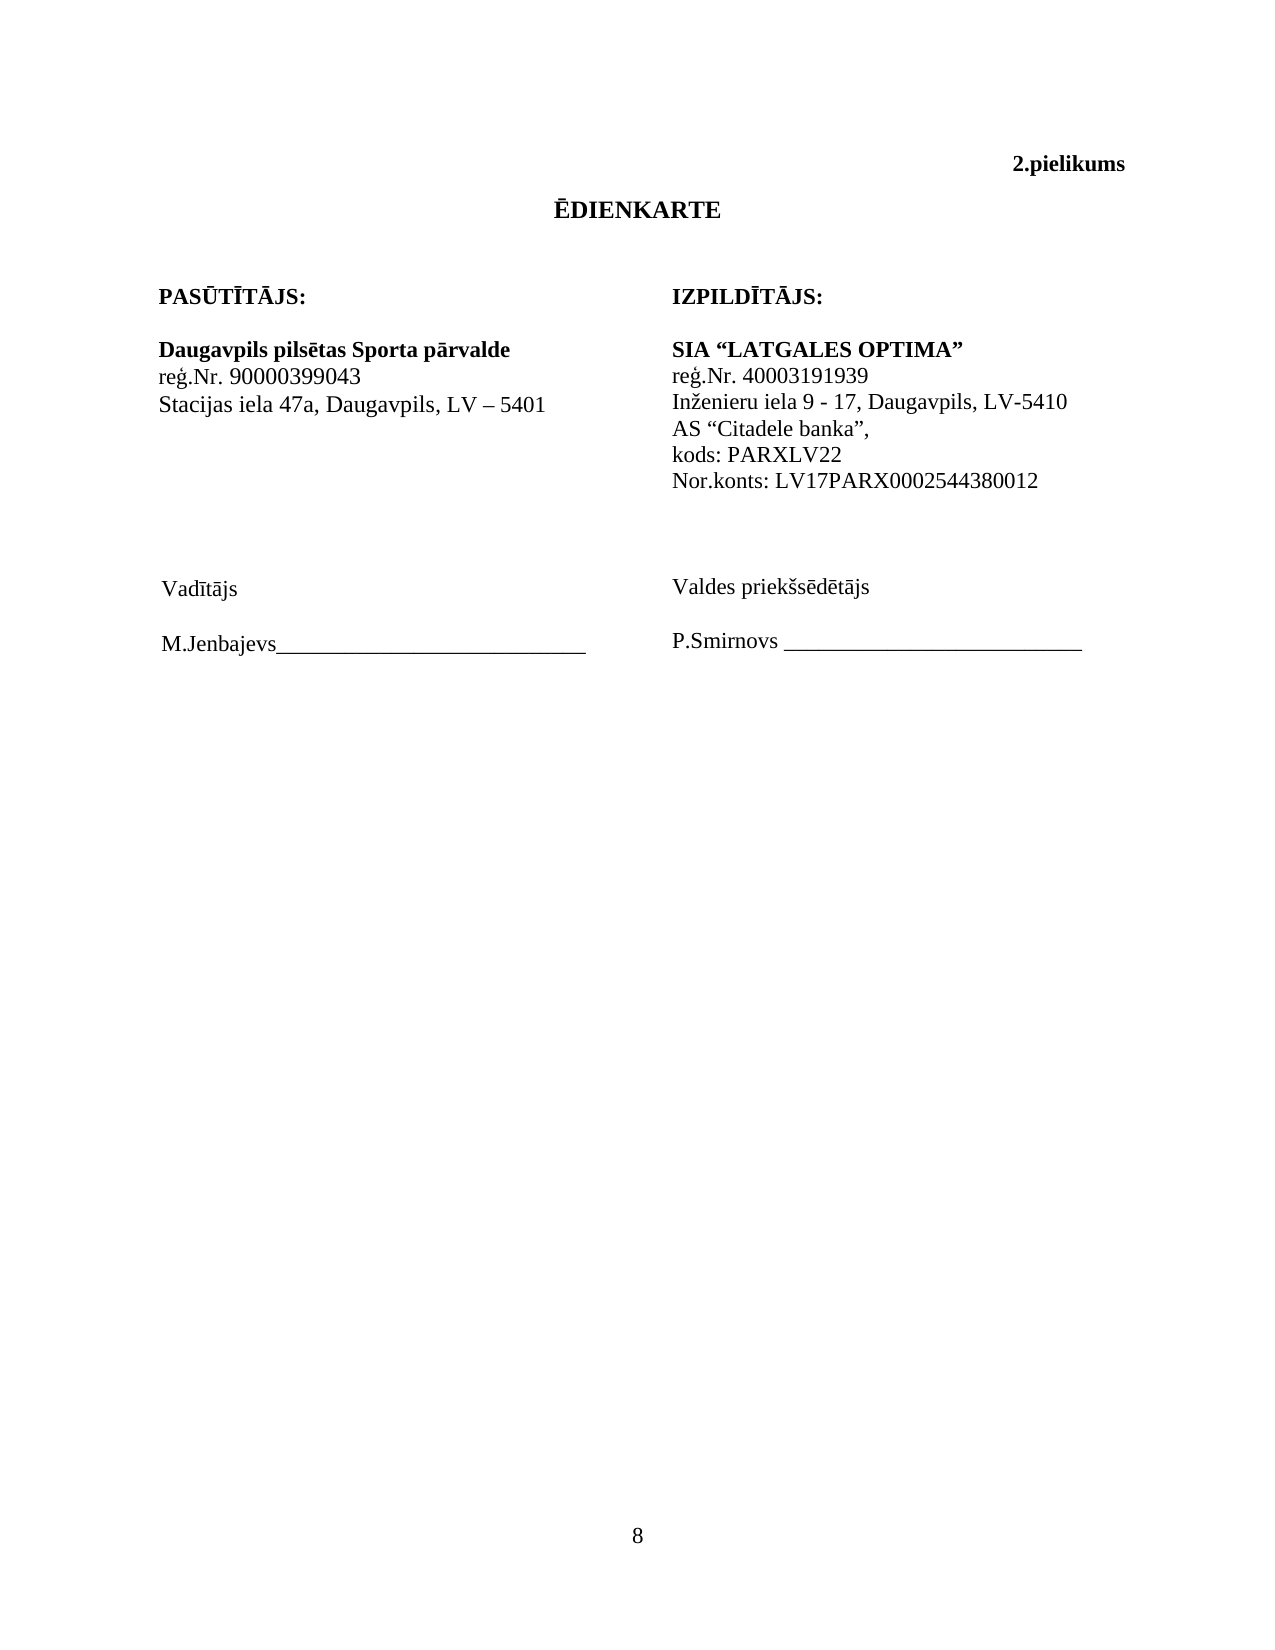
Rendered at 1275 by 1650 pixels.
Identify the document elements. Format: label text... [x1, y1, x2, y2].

text ĒDIENKARTE [150, 195, 1125, 224]
table_header IZPILDĪTĀJS: SIA “LATGALES OPTIMA” reģ.Nr. 40003191939 Inženieru iela 9 - 17, Daugavpils, LV-5410 AS “Citadele banka”, kods: PARXLV22 Nor.konts: LV17PARX0002544380012 Valdes priekšsēdētājs P.Smirnovs __________________________ [661, 283, 1125, 682]
table_header Pasūtītājs: Daugavpils pilsētas Sporta pārvalde reģ.Nr. 90000399043 Stacijas iela 47a, Daugavpils, LV – 5401 Vadītājs M.Jenbajevs___________________________ [150, 283, 661, 682]
text 2.pielikums [150, 150, 1125, 176]
